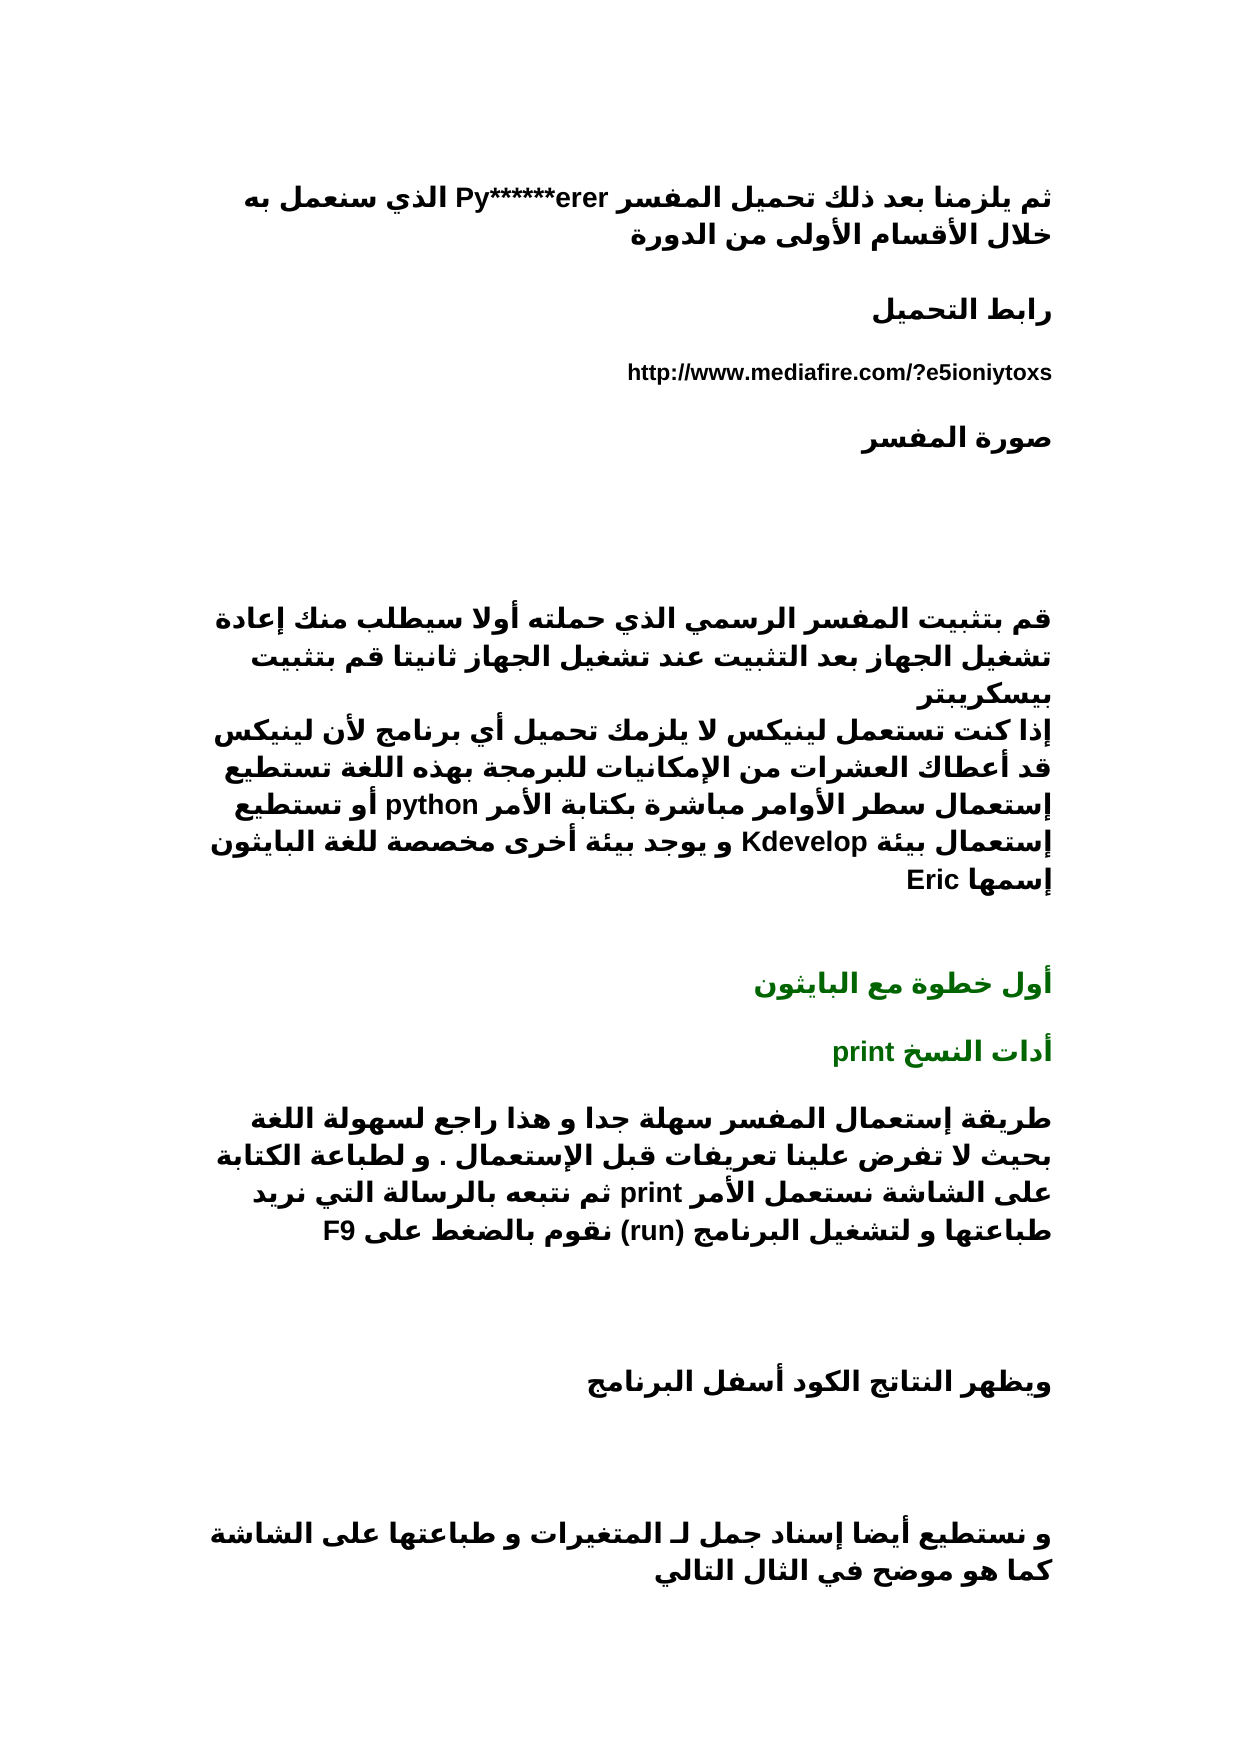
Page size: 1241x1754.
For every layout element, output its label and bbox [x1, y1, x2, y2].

text [187, 150, 1053, 1586]
